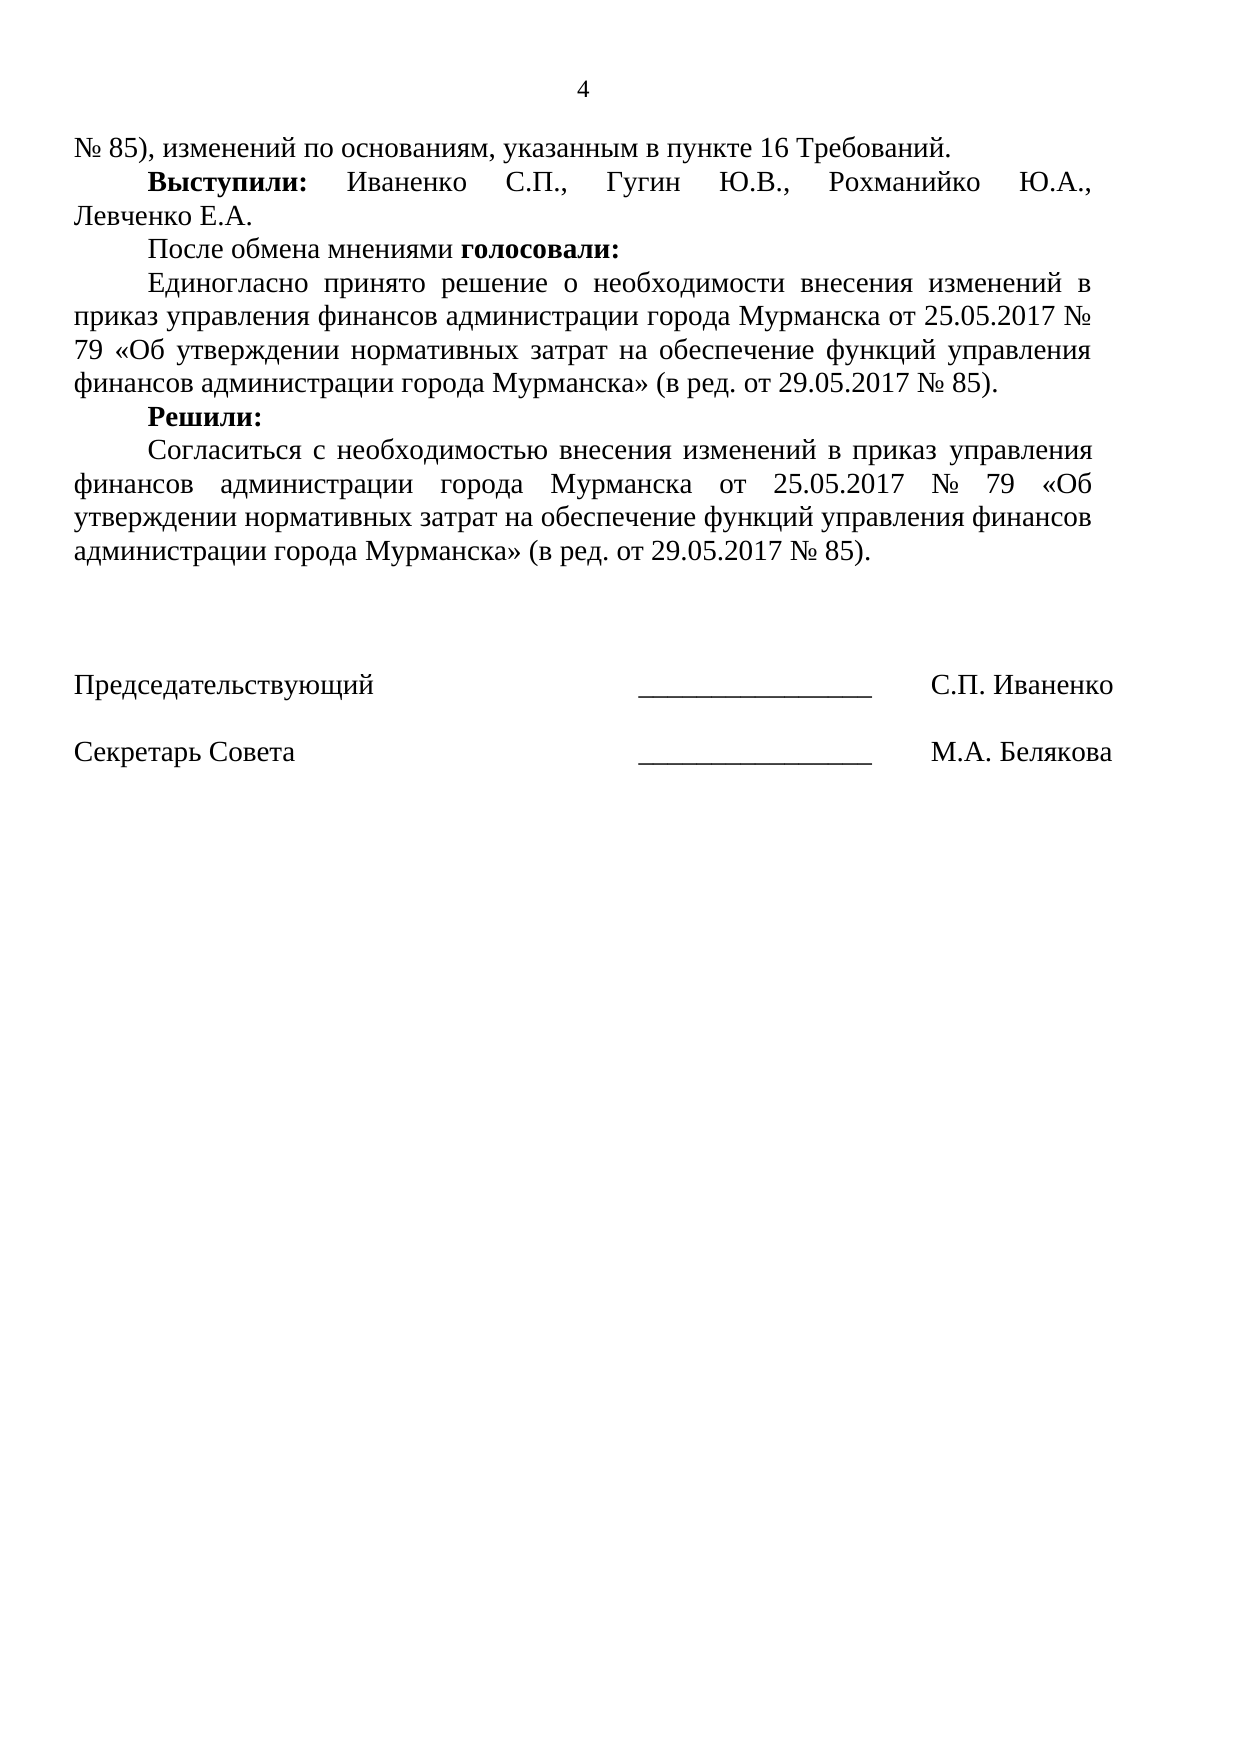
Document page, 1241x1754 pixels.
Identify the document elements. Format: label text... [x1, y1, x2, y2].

text Решили: [74, 399, 1092, 432]
text Единогласно принято решение о необходимости внесения изменений в приказ управления финансов администрации города Мурманска от 25.05.2017 № 79 «Об утверждении нормативных затрат на обеспечение функций управления финансов администрации города Мурманска» (в ред. от 29.05.2017 № 85). [74, 265, 1092, 399]
table_header Председательствующий [74, 667, 538, 734]
text После обмена мнениями голосовали: [74, 231, 1092, 265]
table_header С.П. Иваненко [883, 667, 1138, 734]
table_header ________________ [538, 667, 883, 734]
text Согласиться с необходимостью внесения изменений в приказ управления финансов администрации города Мурманска от 25.05.2017 № 79 «Об утверждении нормативных затрат на обеспечение функций управления финансов администрации города Мурманска» (в ред. от 29.05.2017 № 85). [74, 432, 1093, 567]
table_cell ________________ [538, 734, 883, 773]
table_cell М.А. Белякова [883, 734, 1138, 773]
table_cell Секретарь Совета [74, 734, 538, 773]
text Выступили: Иваненко С.П., Гугин Ю.В., Рохманийко Ю.А., Левченко Е.А. [74, 164, 1092, 231]
